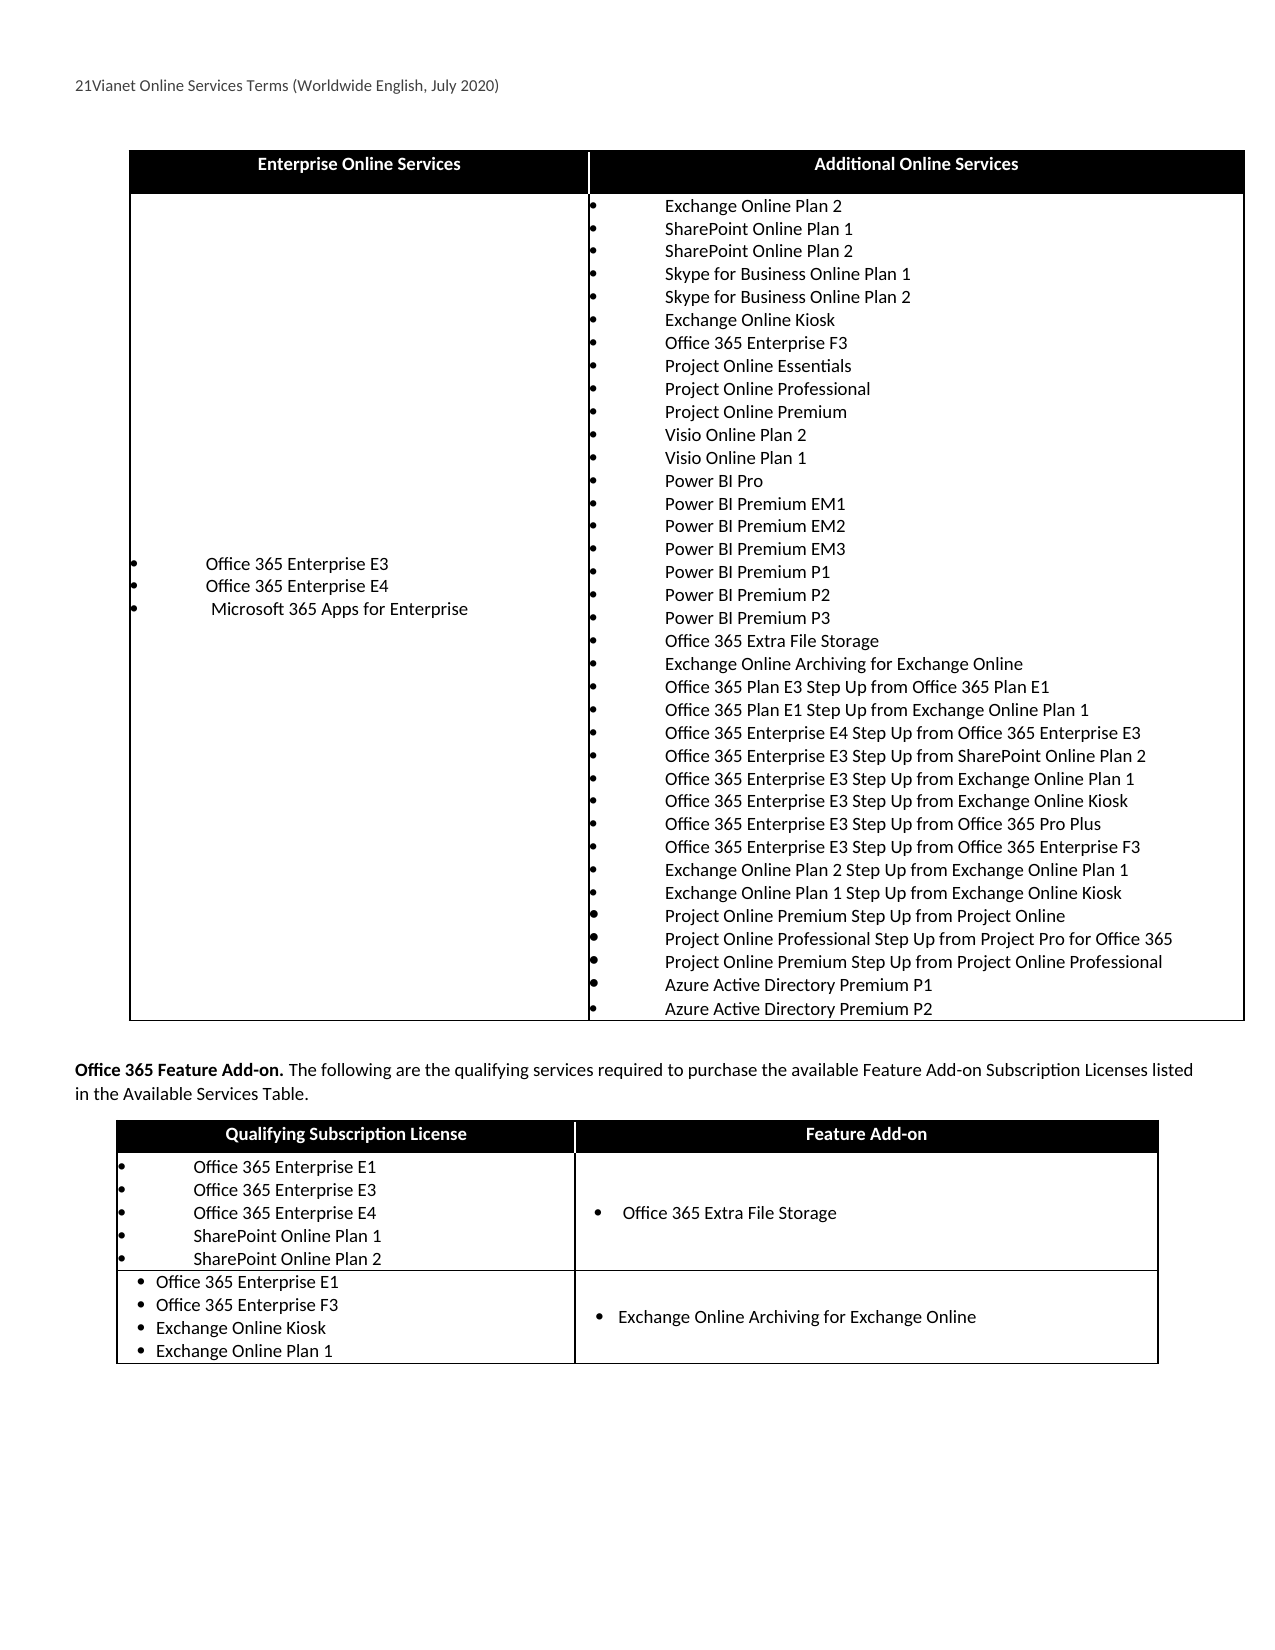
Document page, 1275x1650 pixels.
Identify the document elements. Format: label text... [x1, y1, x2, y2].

table_cell Exchange Online Archiving for Exchange Online [576, 1271, 1157, 1362]
table_cell Office 365 Extra File Storage [576, 1155, 1157, 1270]
text Office 365 Feature Add-on. The following are the qualifying services required to purchase the available Feature Add-on Subscription Licenses listed in the Available Services Table. [75, 1058, 1200, 1105]
table_header Enterprise Online Services [131, 152, 588, 194]
table_header Qualifying Subscription License [118, 1122, 574, 1153]
table_cell Office 365 Enterprise E1 Office 365 Enterprise E3 Office 365 Enterprise E4 SharePoint Online Plan 1 SharePoint Online Plan 2 [118, 1155, 574, 1270]
table_cell Office 365 Enterprise E1 Office 365 Enterprise F3 Exchange Online Kiosk Exchange Online Plan 1 [118, 1271, 574, 1362]
table_header Feature Add-on [576, 1122, 1157, 1153]
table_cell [590, 194, 1243, 1019]
table_header Additional Online Services [590, 152, 1243, 194]
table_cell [131, 194, 588, 1019]
